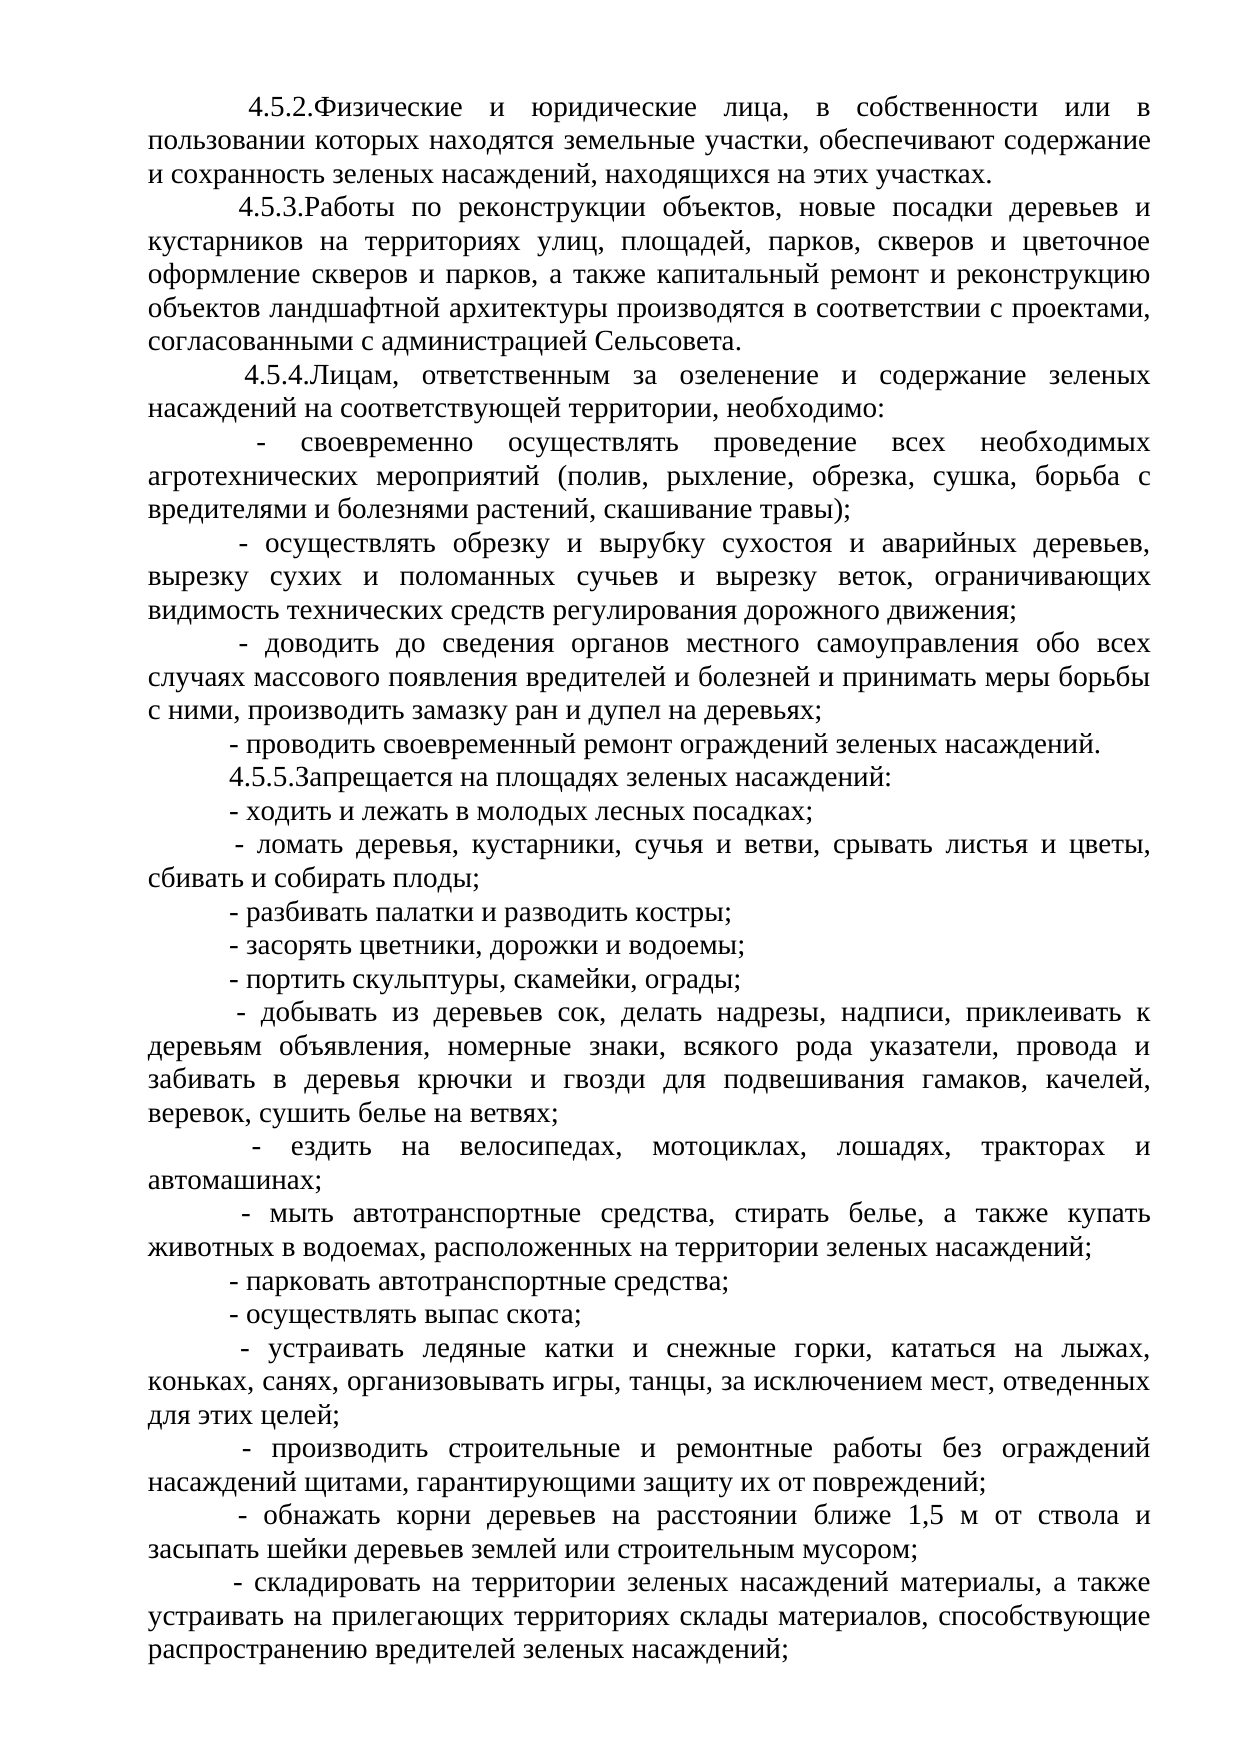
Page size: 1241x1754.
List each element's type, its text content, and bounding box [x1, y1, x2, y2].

text 4.5.2.Физические и юридические лица, в собственности или в пользовании которых находятся земельные участки, обеспечивают содержание и сохранность зеленых насаждений, находящихся на этих участках. [148, 89, 1152, 189]
text - засорять цветники, дорожки и водоемы; [148, 927, 1152, 961]
text - складировать на территории зеленых насаждений материалы, а также устраивать на прилегающих территориях склады материалов, способствующие распространению вредителей зеленых насаждений; [148, 1564, 1152, 1665]
text - устраивать ледяные катки и снежные горки, кататься на лыжах, коньках, санях, организовывать игры, танцы, за исключением мест, отведенных для этих целей; [148, 1330, 1152, 1430]
text 4.5.4.Лицам, ответственным за озеленение и содержание зеленых насаждений на соответствующей территории, необходимо: [148, 357, 1152, 424]
text - производить строительные и ремонтные работы без ограждений насаждений щитами, гарантирующими защиту их от повреждений; [148, 1430, 1152, 1497]
text - портить скульптуры, скамейки, ограды; [148, 961, 1152, 994]
text - ходить и лежать в молодых лесных посадках; [148, 793, 1152, 827]
text - своевременно осуществлять проведение всех необходимых агротехнических мероприятий (полив, рыхление, обрезка, сушка, борьба с вредителями и болезнями растений, скашивание травы); [148, 424, 1152, 525]
text - добывать из деревьев сок, делать надрезы, надписи, приклеивать к деревьям объявления, номерные знаки, всякого рода указатели, провода и забивать в деревья крючки и гвозди для подвешивания гамаков, качелей, веревок, сушить белье на ветвях; [148, 994, 1152, 1128]
text - парковать автотранспортные средства; [148, 1263, 1152, 1296]
text - проводить своевременный ремонт ограждений зеленых насаждений. [148, 726, 1152, 759]
text - разбивать палатки и разводить костры; [148, 894, 1152, 927]
text - осуществлять выпас скота; [148, 1296, 1152, 1330]
text - мыть автотранспортные средства, стирать белье, а также купать животных в водоемах, расположенных на территории зеленых насаждений; [148, 1196, 1152, 1263]
text 4.5.5.Запрещается на площадях зеленых насаждений: [148, 759, 1152, 793]
text - ломать деревья, кустарники, сучья и ветви, срывать листья и цветы, сбивать и собирать плоды; [148, 827, 1152, 894]
text - ездить на велосипедах, мотоциклах, лошадях, тракторах и автомашинах; [148, 1128, 1152, 1196]
text - осуществлять обрезку и вырубку сухостоя и аварийных деревьев, вырезку сухих и поломанных сучьев и вырезку веток, ограничивающих видимость технических средств регулирования дорожного движения; [148, 525, 1152, 625]
text - доводить до сведения органов местного самоуправления обо всех случаях массового появления вредителей и болезней и принимать меры борьбы с ними, производить замазку ран и дупел на деревьях; [148, 625, 1152, 726]
text - обнажать корни деревьев на расстоянии ближе от ствола и засыпать шейки деревьев землей или строительным мусором; [148, 1497, 1152, 1564]
text 4.5.3.Работы по реконструкции объектов, новые посадки деревьев и кустарников на территориях улиц, площадей, парков, скверов и цветочное оформление скверов и парков, а также капитальный ремонт и реконструкцию объектов ландшафтной архитектуры производятся в соответствии с проектами, согласованными с администрацией Сельсовета. [148, 189, 1152, 357]
